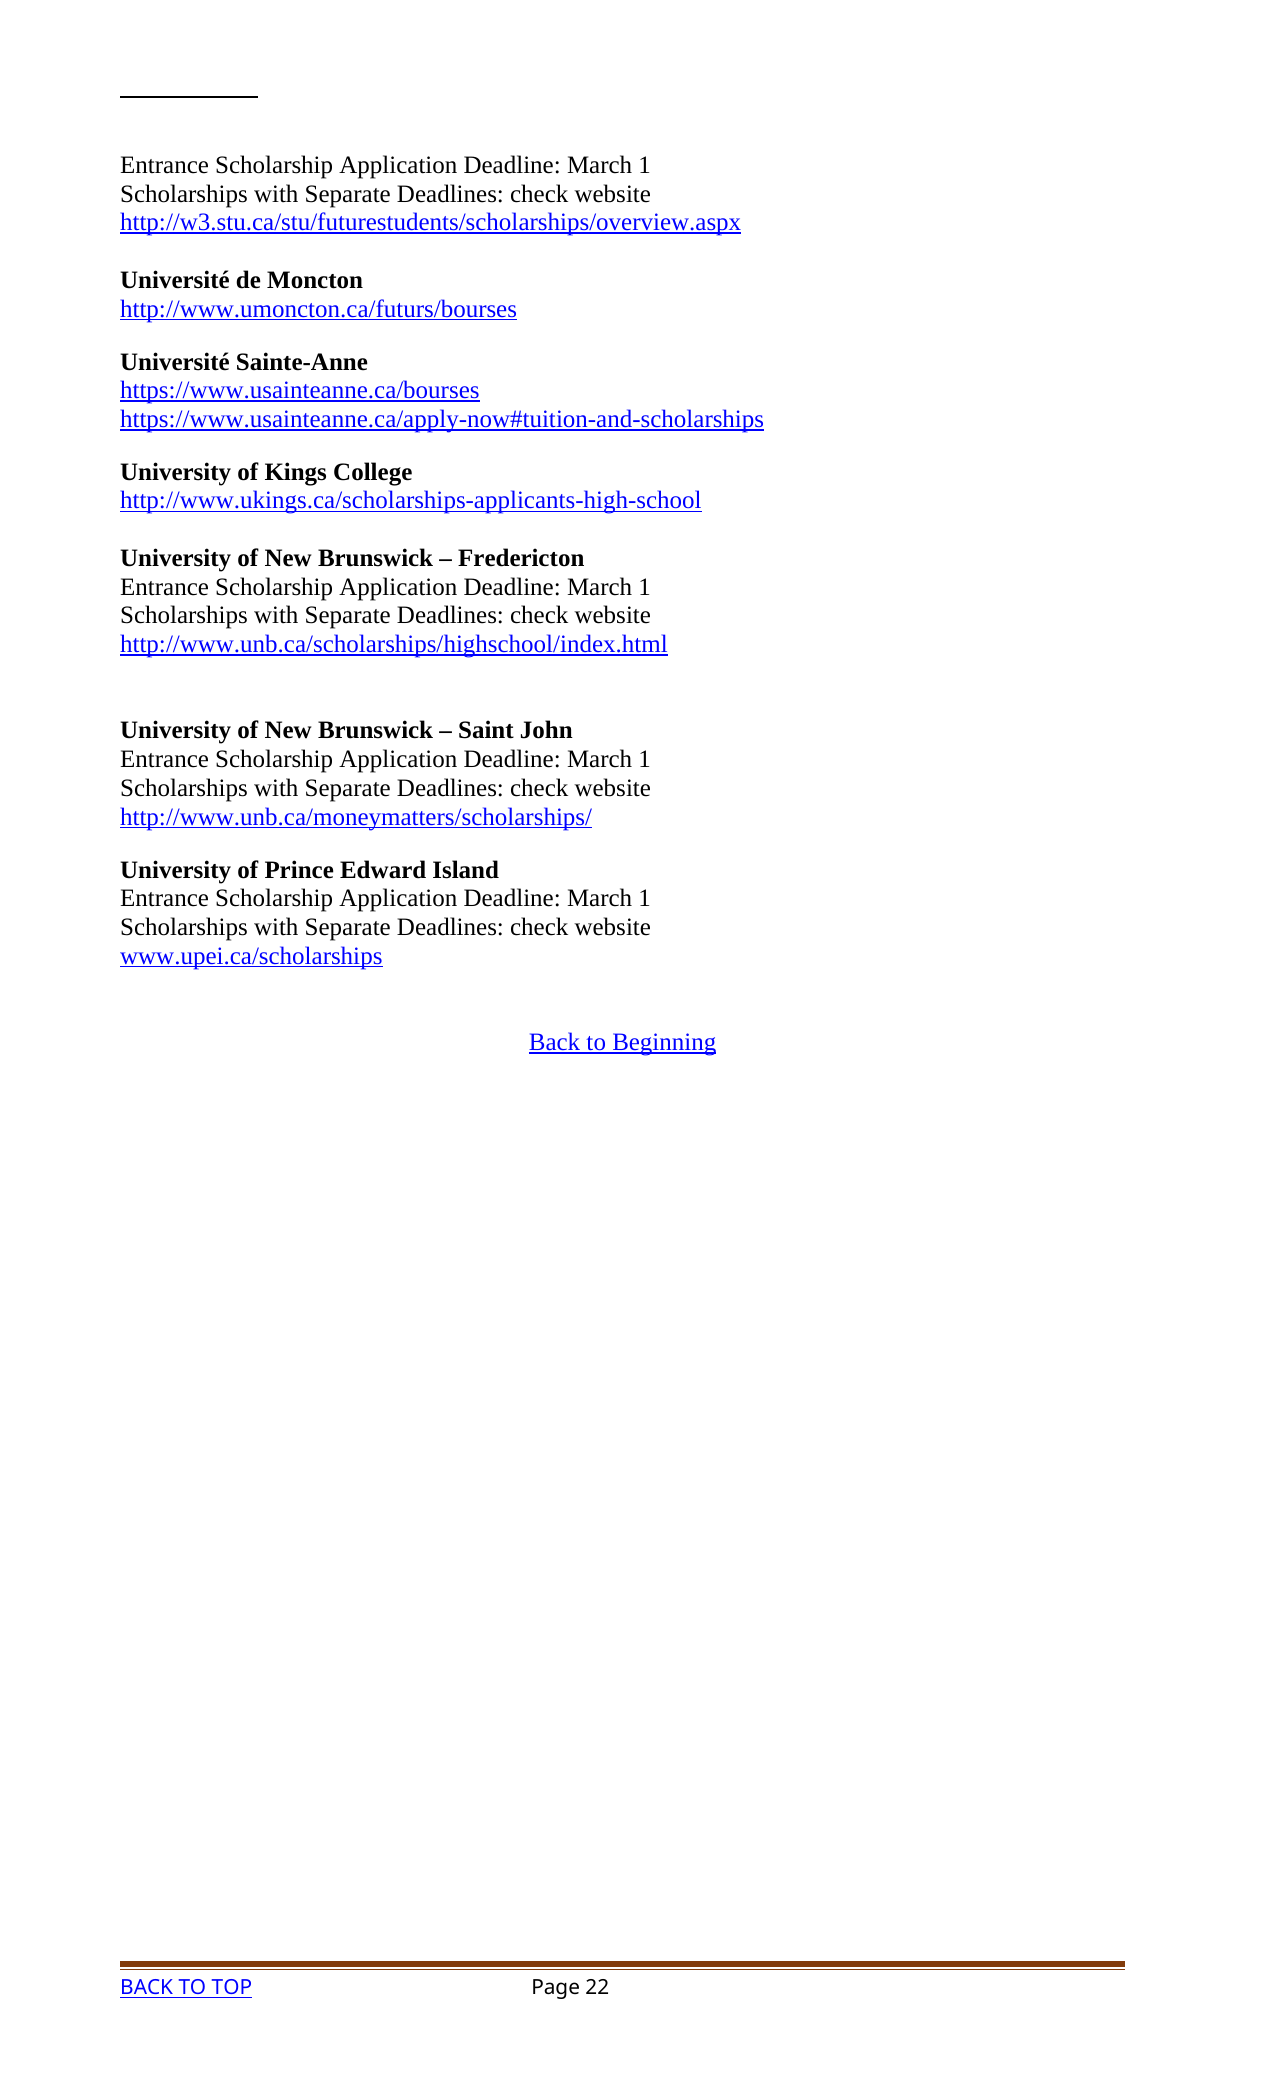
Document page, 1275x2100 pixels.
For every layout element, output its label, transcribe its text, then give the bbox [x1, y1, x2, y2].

text Entrance Scholarship Application Deadline: March 1 [120, 150, 1125, 179]
text University of New Brunswick – Fredericton [120, 543, 1125, 572]
text https://www.usainteanne.ca/bourses [120, 375, 1125, 404]
text Scholarships with Separate Deadlines: check website [120, 912, 1125, 941]
text Entrance Scholarship Application Deadline: March 1 [120, 572, 1125, 601]
text http://www.unb.ca/scholarships/highschool/index.html [120, 629, 1125, 658]
text http://www.unb.ca/moneymatters/scholarships/ [120, 802, 1125, 831]
text Scholarships with Separate Deadlines: check website [120, 773, 1125, 802]
text University of Prince Edward Island [120, 855, 1125, 883]
text http://w3.stu.ca/stu/futurestudents/scholarships/overview.aspx [120, 207, 1125, 236]
text www.upei.ca/scholarships [120, 941, 1125, 970]
text University of Kings College [120, 457, 1125, 486]
text Entrance Scholarship Application Deadline: March 1 [120, 883, 1125, 912]
text https://www.usainteanne.ca/apply-now#tuition-and-scholarships [120, 404, 1125, 433]
text Back to Beginning [120, 1027, 1125, 1056]
text Entrance Scholarship Application Deadline: March 1 [120, 744, 1125, 773]
text Scholarships with Separate Deadlines: check website [120, 601, 1125, 629]
text University of New Brunswick – Saint John [120, 716, 1125, 744]
text http://www.ukings.ca/scholarships-applicants-high-school [120, 486, 1125, 514]
text Université Sainte-Anne [120, 347, 1125, 375]
text Université de Moncton [120, 265, 1125, 294]
text http://www.umoncton.ca/futurs/bourses [120, 294, 1125, 322]
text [120, 179, 1125, 207]
